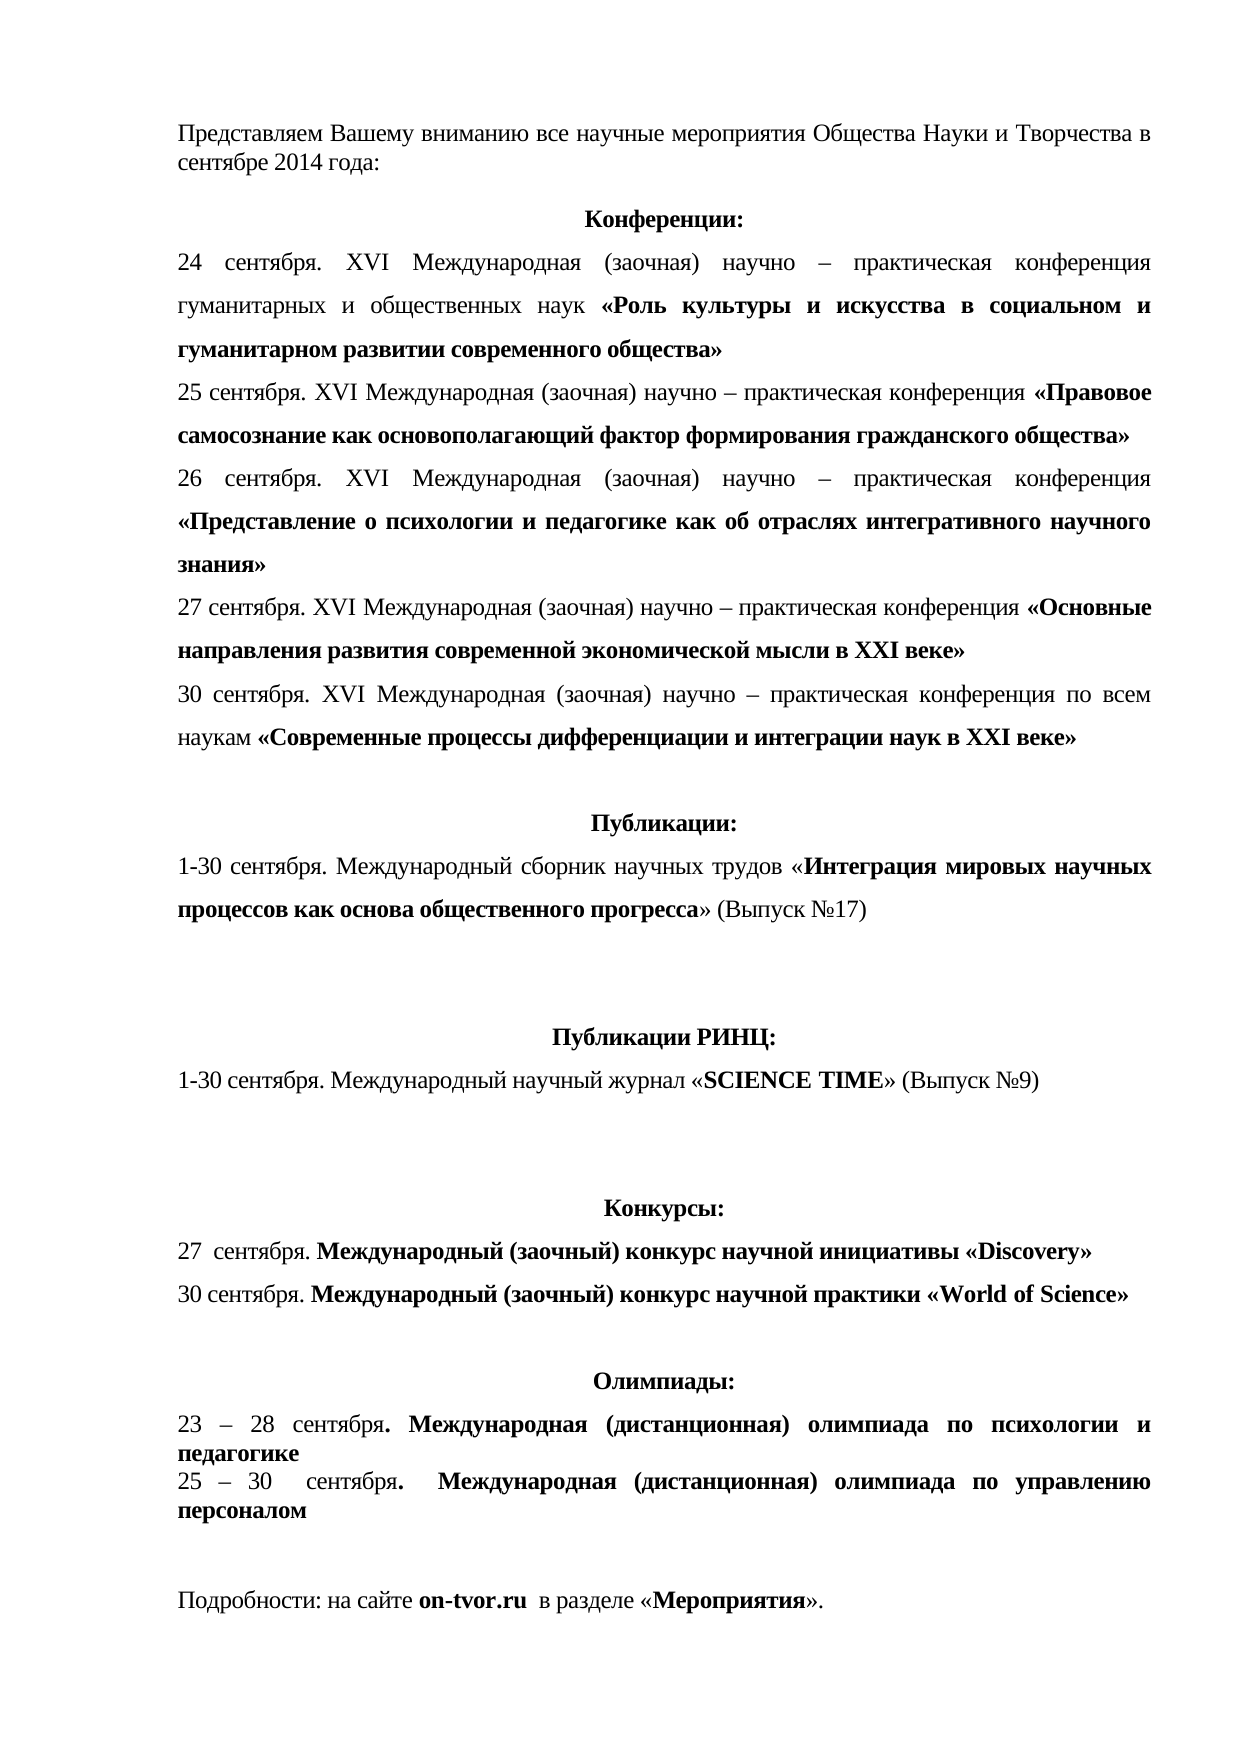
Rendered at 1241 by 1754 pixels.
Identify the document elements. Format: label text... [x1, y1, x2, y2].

text 24 сентября. XVI Международная (заочная) научно – практическая конференция гуманитарных и общественных наук «Роль культуры и искусства в социальном и гуманитарном развитии современного общества» [177, 247, 1152, 362]
text Олимпиады: [177, 1366, 1152, 1394]
text Представляем Вашему вниманию все научные мероприятия Общества Науки и Творчества в сентябре 2014 года: [177, 118, 1152, 176]
text Конференции: [177, 204, 1152, 233]
text 1-30 сентября. Международный научный журнал «SCIENCE TIME» (Выпуск №9) [177, 1065, 1152, 1094]
text 27 сентября. XVI Международная (заочная) научно – практическая конференция «Основные направления развития современной экономической мысли в XXI веке» [177, 592, 1152, 664]
text Подробности: на сайте on-tvor.ru в разделе «Мероприятия». [177, 1585, 1152, 1614]
text 23 – 28 сентября. Международная (дистанционная) олимпиада по психологии и педагогике [177, 1409, 1152, 1466]
text 25 – 30 сентября. Международная (дистанционная) олимпиада по управлению персоналом [177, 1466, 1152, 1524]
text Публикации: [177, 808, 1152, 837]
text 25 сентября. XVI Международная (заочная) научно – практическая конференция «Правовое самосознание как основополагающий фактор формирования гражданского общества» [177, 377, 1152, 449]
text Конкурсы: [177, 1193, 1152, 1222]
text 30 сентября. XVI Международная (заочная) научно – практическая конференция по всем наукам «Современные процессы дифференциации и интеграции наук в XXI веке» [177, 679, 1152, 751]
text 1-30 сентября. Международный сборник научных трудов «Интеграция мировых научных процессов как основа общественного прогресса» (Выпуск №17) [177, 851, 1152, 923]
text 30 сентября. Международный (заочный) конкурс научной практики «World of Science» [177, 1279, 1152, 1308]
text 27 сентября. Международный (заочный) конкурс научной инициативы «Discovery» [177, 1236, 1152, 1265]
text Публикации РИНЦ: [177, 1022, 1152, 1051]
text 26 сентября. XVI Международная (заочная) научно – практическая конференция «Представление о психологии и педагогике как об отраслях интегративного научного знания» [177, 463, 1152, 578]
